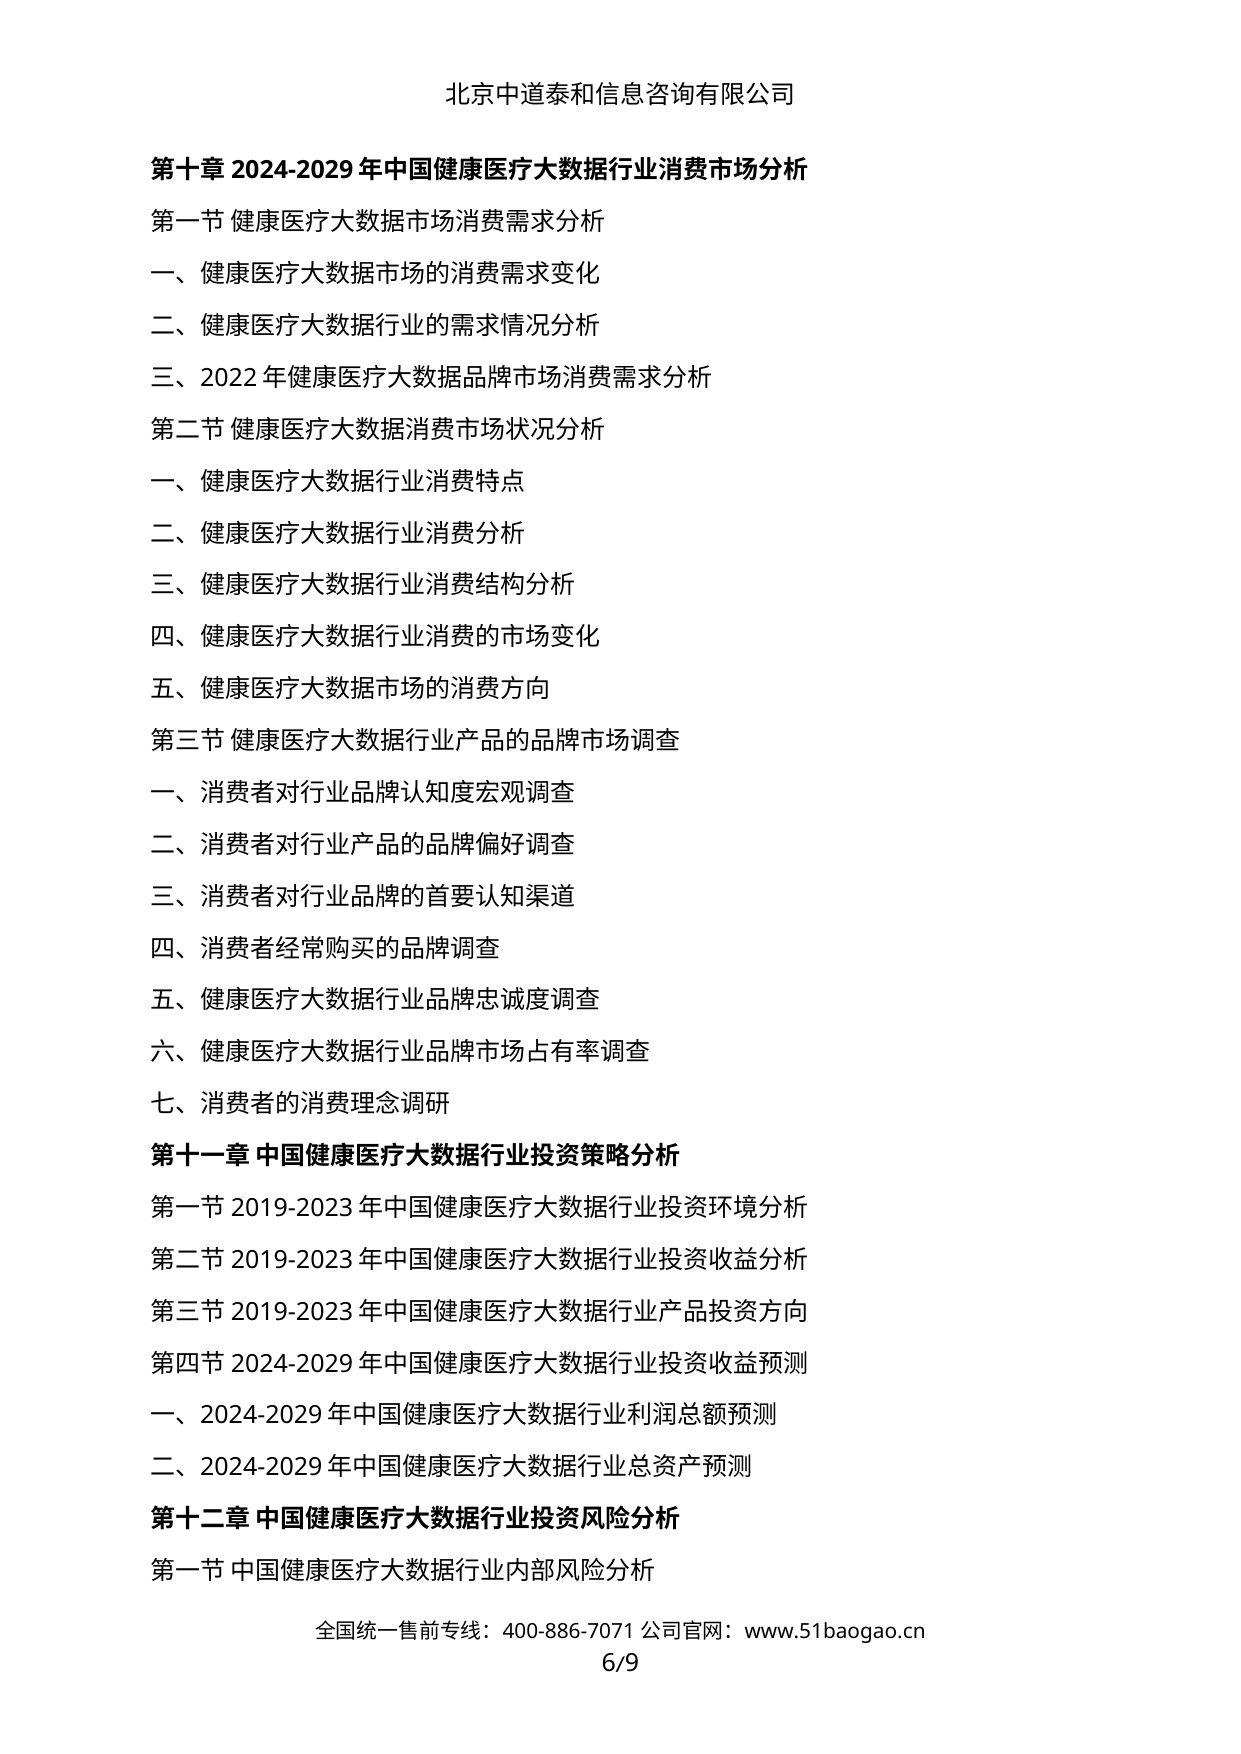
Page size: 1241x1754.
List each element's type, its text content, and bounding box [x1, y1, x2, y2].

text 三、健康医疗大数据行业消费结构分析 [150, 565, 1090, 601]
text 一、消费者对行业品牌认知度宏观调查 [150, 772, 1090, 809]
text 七、消费者的消费理念调研 [150, 1084, 1090, 1120]
text 五、健康医疗大数据行业品牌忠诚度调查 [150, 980, 1090, 1016]
text 第四节 2024-2029年中国健康医疗大数据行业投资收益预测 [150, 1343, 1090, 1379]
text 第十章 2024-2029年中国健康医疗大数据行业消费市场分析 [150, 150, 1090, 186]
text 第三节 健康医疗大数据行业产品的品牌市场调查 [150, 721, 1090, 757]
text 第二节 2019-2023年中国健康医疗大数据行业投资收益分析 [150, 1239, 1090, 1276]
text 二、消费者对行业产品的品牌偏好调查 [150, 824, 1090, 861]
text 第二节 健康医疗大数据消费市场状况分析 [150, 409, 1090, 446]
text 第一节 2019-2023年中国健康医疗大数据行业投资环境分析 [150, 1187, 1090, 1224]
text 二、健康医疗大数据行业的需求情况分析 [150, 306, 1090, 342]
text 一、健康医疗大数据市场的消费需求变化 [150, 254, 1090, 290]
text 第三节 2019-2023年中国健康医疗大数据行业产品投资方向 [150, 1291, 1090, 1327]
text 三、2022年健康医疗大数据品牌市场消费需求分析 [150, 357, 1090, 394]
text 一、2024-2029年中国健康医疗大数据行业利润总额预测 [150, 1395, 1090, 1431]
text 三、消费者对行业品牌的首要认知渠道 [150, 876, 1090, 912]
text 四、健康医疗大数据行业消费的市场变化 [150, 617, 1090, 653]
text 五、健康医疗大数据市场的消费方向 [150, 669, 1090, 705]
text 第一节 健康医疗大数据市场消费需求分析 [150, 202, 1090, 238]
text 第十一章 中国健康医疗大数据行业投资策略分析 [150, 1136, 1090, 1172]
text 二、健康医疗大数据行业消费分析 [150, 513, 1090, 549]
text 一、健康医疗大数据行业消费特点 [150, 461, 1090, 497]
text 第十二章 中国健康医疗大数据行业投资风险分析 [150, 1499, 1090, 1535]
text 二、2024-2029年中国健康医疗大数据行业总资产预测 [150, 1447, 1090, 1483]
text 六、健康医疗大数据行业品牌市场占有率调查 [150, 1032, 1090, 1068]
text 第一节 中国健康医疗大数据行业内部风险分析 [150, 1551, 1090, 1587]
text 四、消费者经常购买的品牌调查 [150, 928, 1090, 964]
